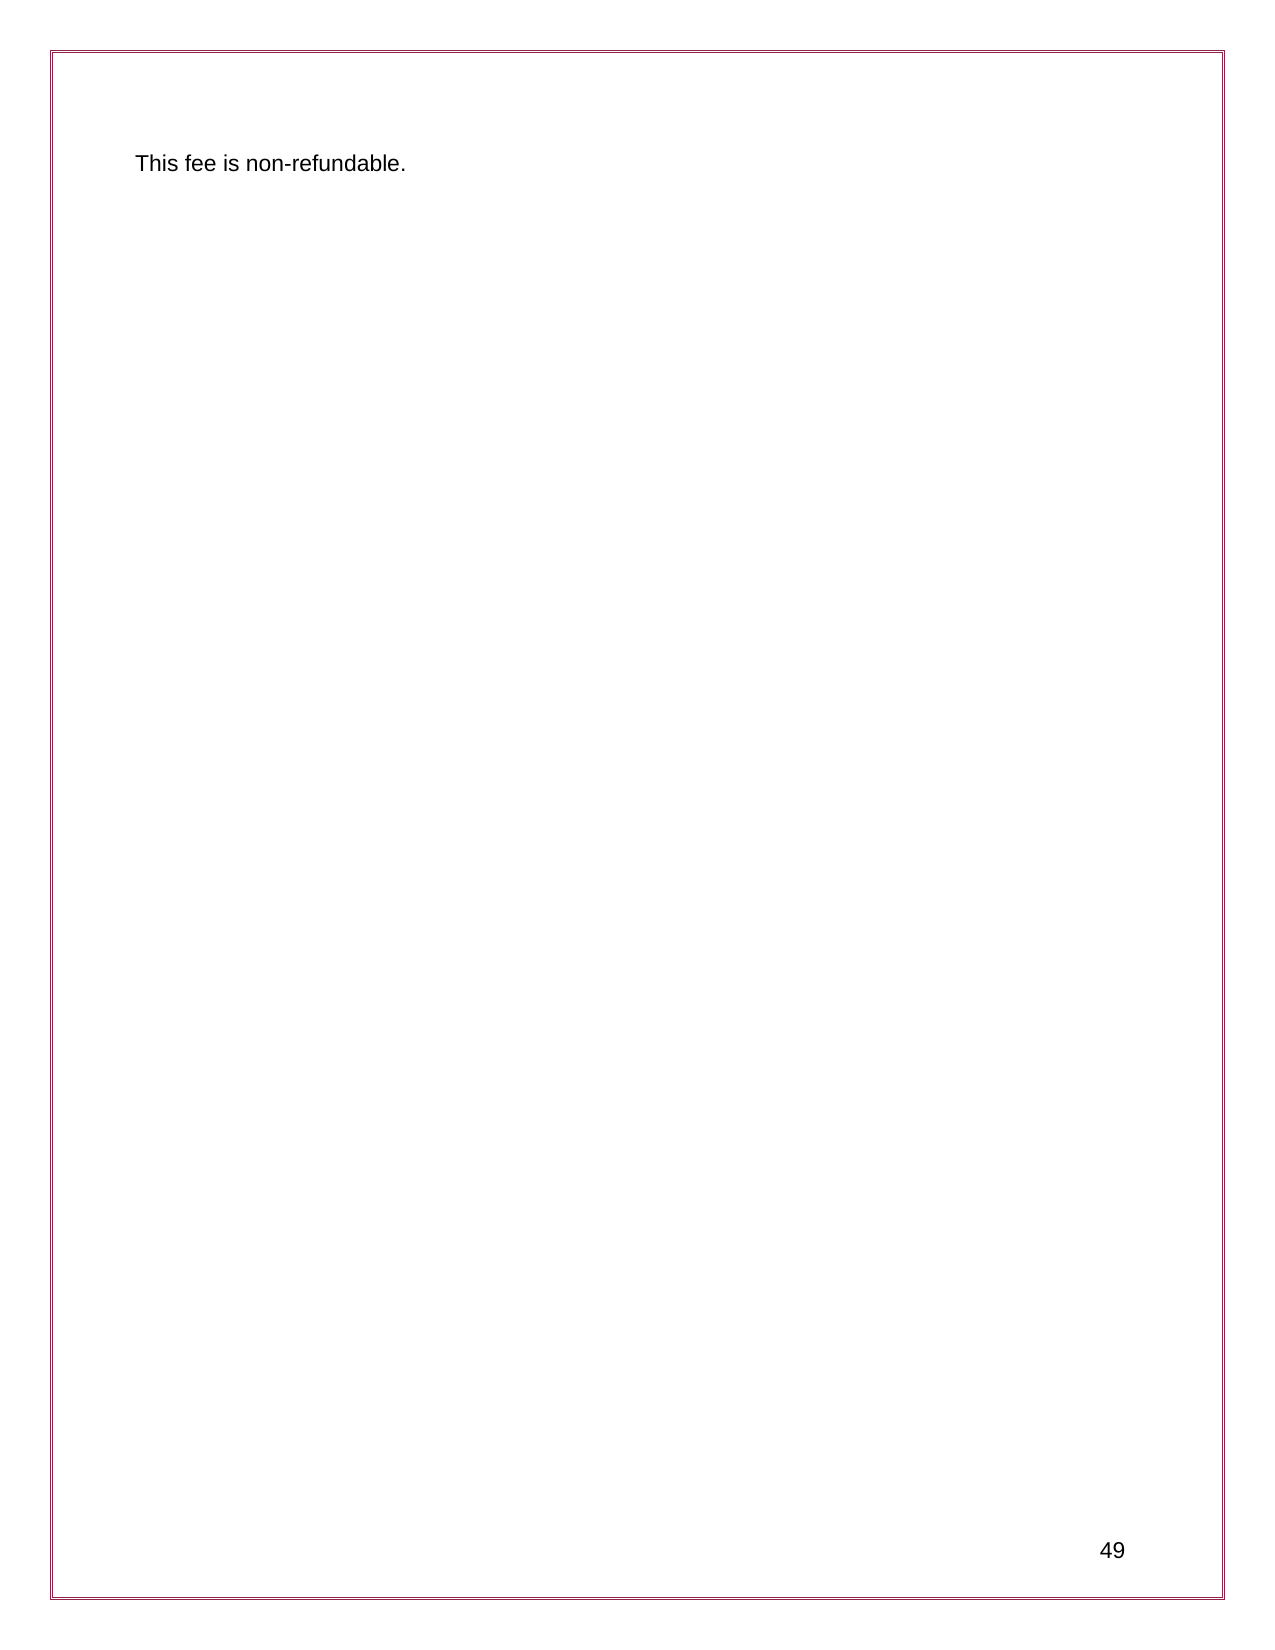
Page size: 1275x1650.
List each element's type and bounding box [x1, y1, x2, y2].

text [135, 150, 1125, 176]
